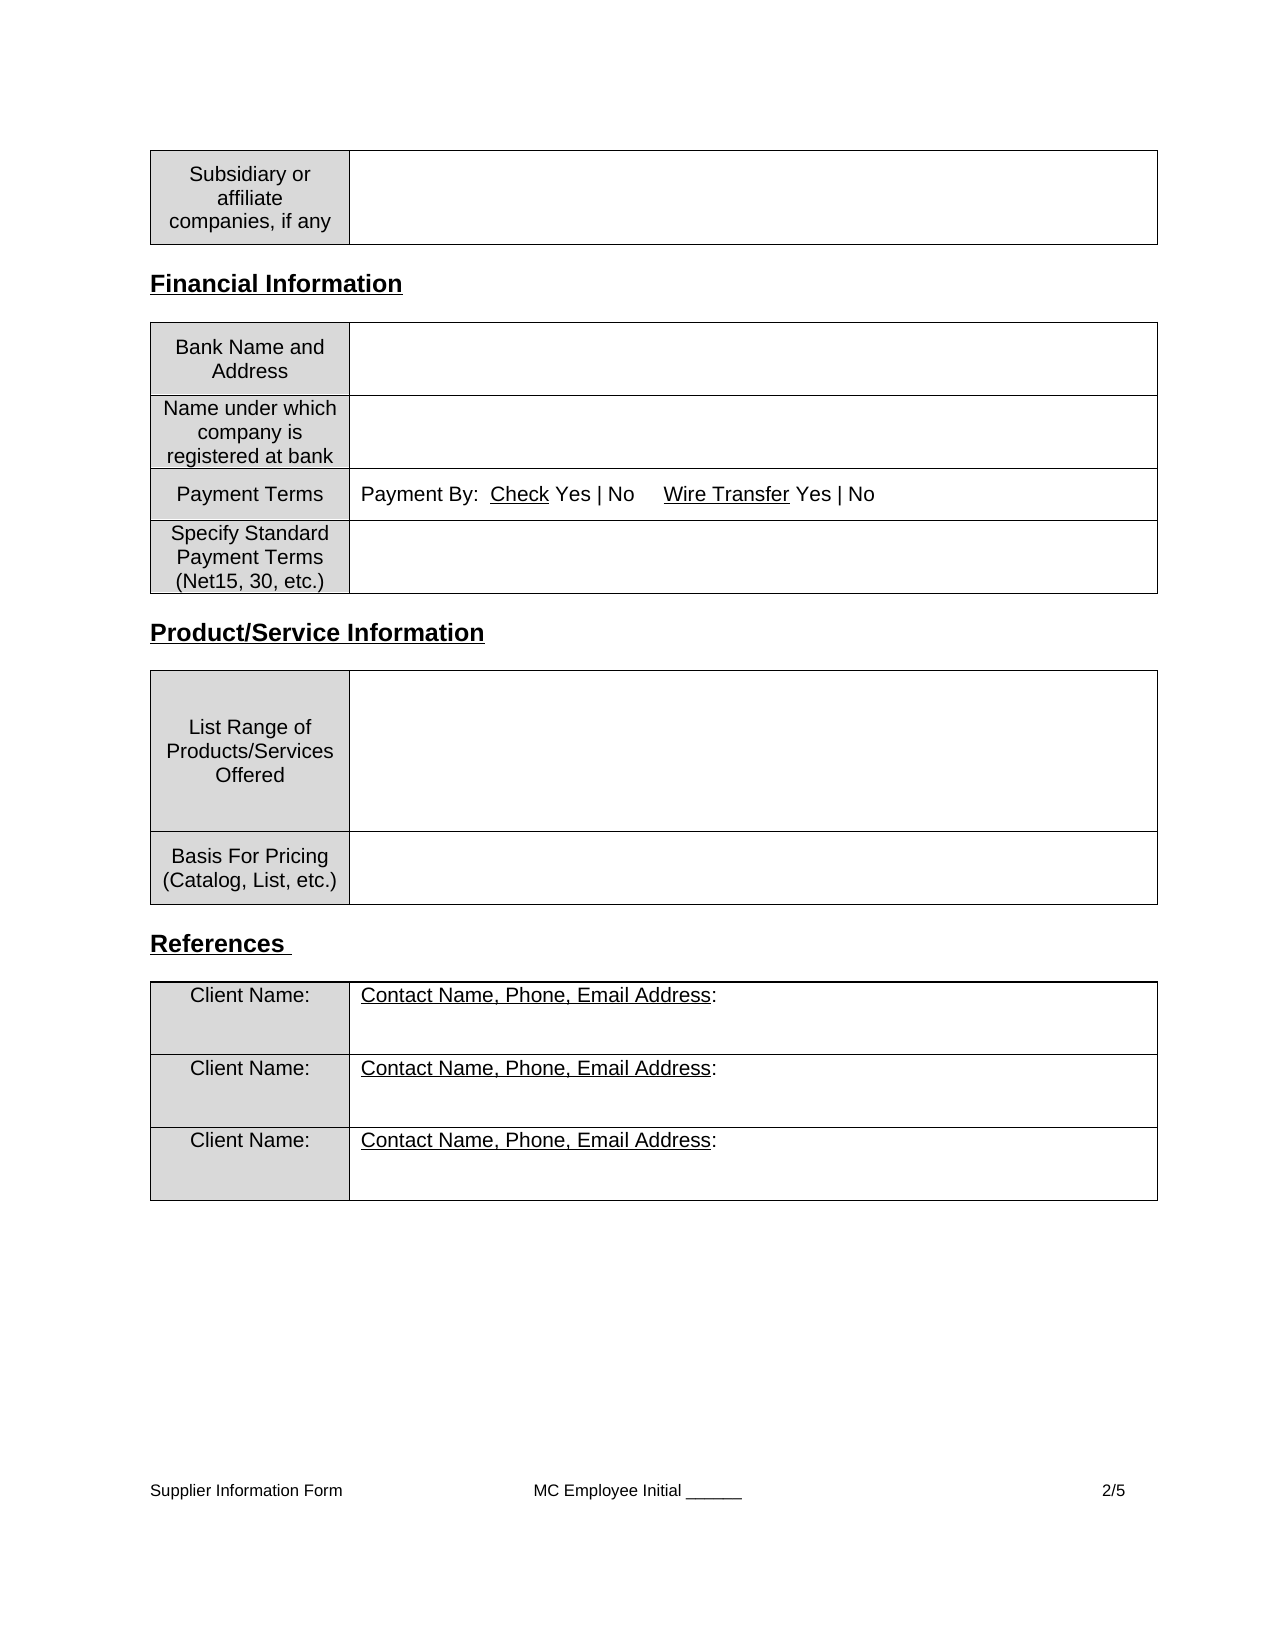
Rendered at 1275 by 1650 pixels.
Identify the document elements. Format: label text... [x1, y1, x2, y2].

table_header [350, 323, 1157, 394]
table_cell Payment Terms [151, 469, 349, 519]
table_cell Name under which company is registered at bank [151, 396, 349, 467]
table_cell [350, 832, 1157, 904]
table_cell Contact Name, Phone, Email Address: [350, 1055, 1157, 1127]
table_cell Client Name: [151, 1055, 349, 1127]
table_cell [350, 151, 1157, 244]
table_cell Payment By: Check Yes | No Wire Transfer Yes | No [350, 469, 1157, 519]
table_cell Subsidiary or affiliate companies, if any [151, 151, 349, 244]
table_cell Client Name: [151, 1128, 349, 1200]
table_cell Basis For Pricing (Catalog, List, etc.) [151, 832, 349, 904]
table_header Contact Name, Phone, Email Address: [350, 983, 1157, 1054]
text References [19, 929, 1125, 957]
table_cell [350, 521, 1157, 592]
table_header List Range of Products/Services Offered [151, 671, 349, 831]
table_header Bank Name and Address [151, 323, 349, 394]
table_cell Contact Name, Phone, Email Address: [350, 1128, 1157, 1200]
table_header Client Name: [151, 983, 349, 1054]
text Product/Service Information [19, 617, 1125, 646]
table_cell Specify Standard Payment Terms (Net15, 30, etc.) [151, 521, 349, 592]
text Financial Information [19, 269, 1125, 297]
table_header [350, 671, 1157, 831]
table_cell [350, 396, 1157, 467]
